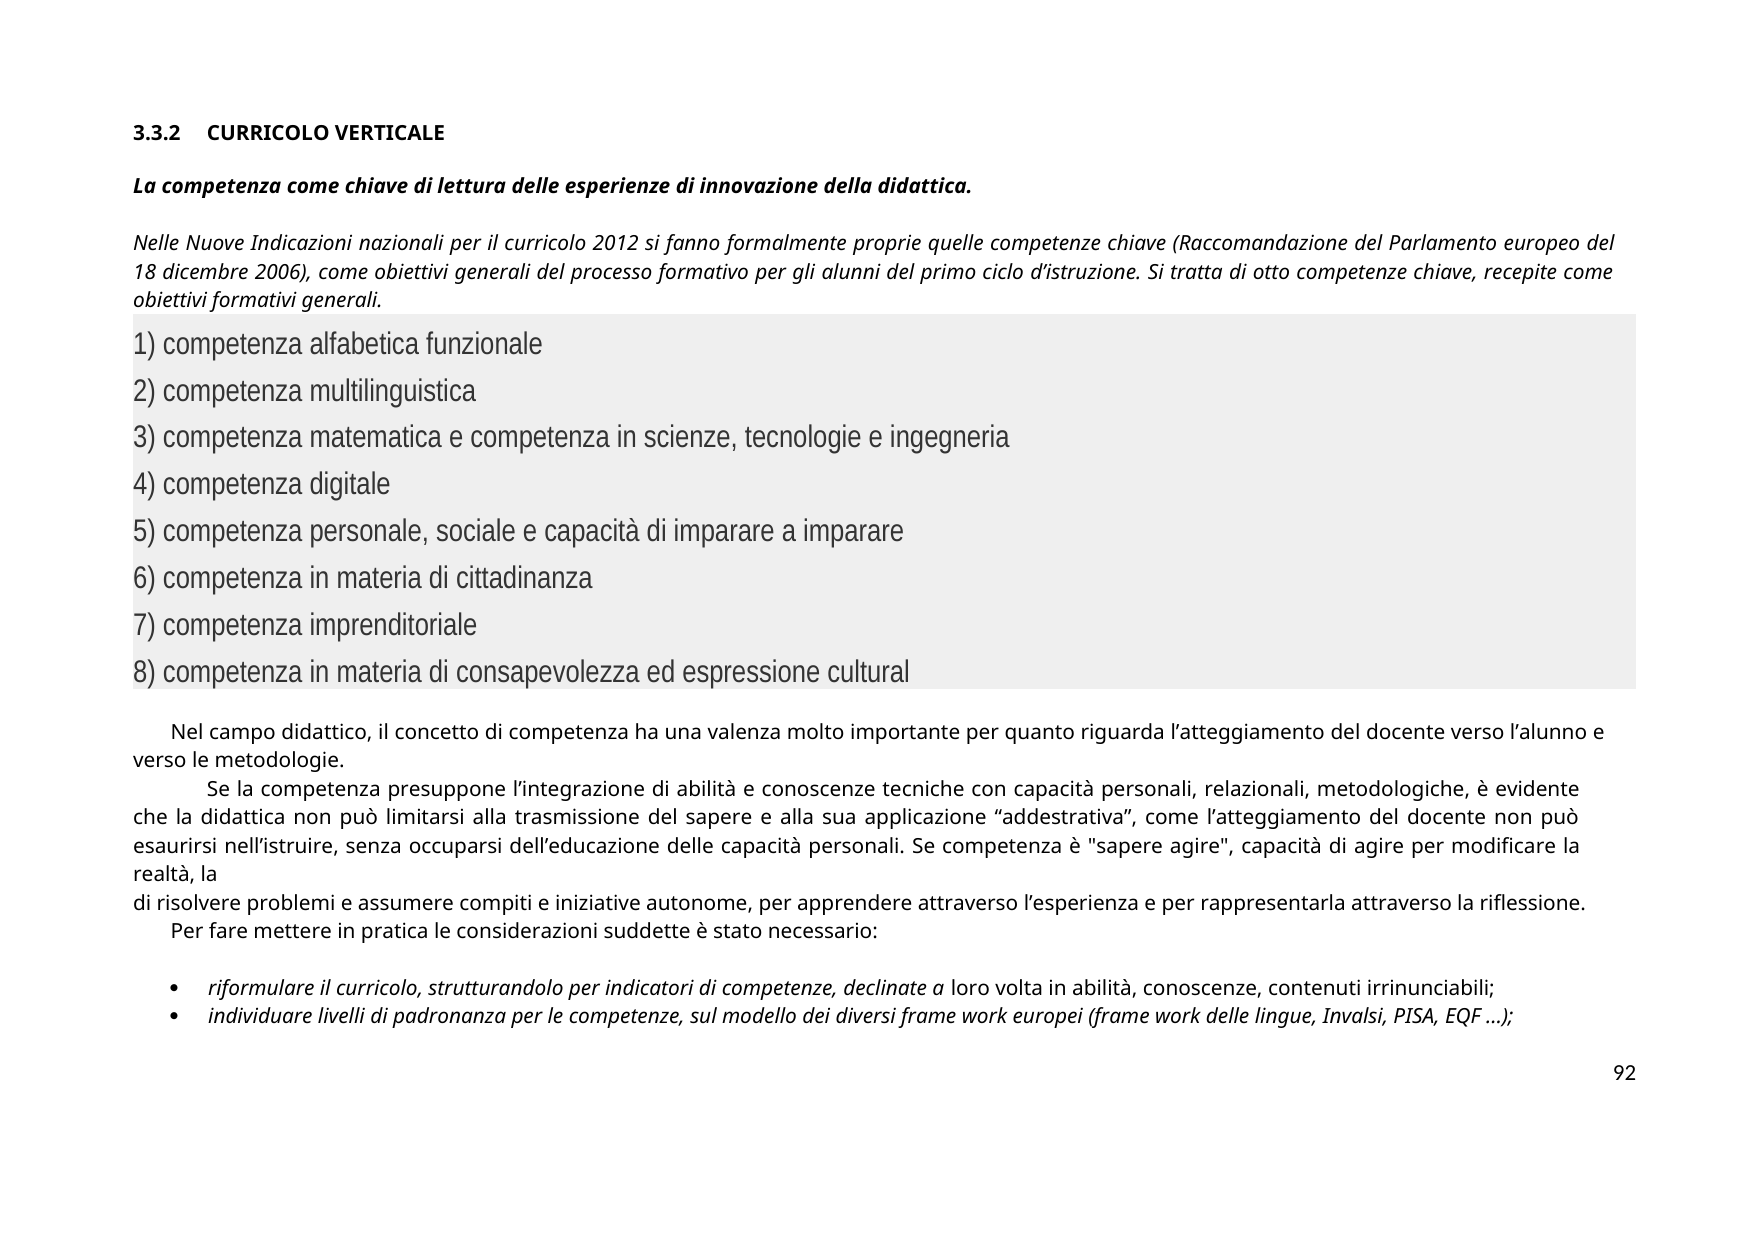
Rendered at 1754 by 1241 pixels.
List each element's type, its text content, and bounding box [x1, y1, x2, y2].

text 3.3.2 CURRICOLO VERTICALE [133, 118, 1636, 147]
text Nel campo didattico, il concetto di competenza ha una valenza molto importante per quanto riguarda l’atteggiamento del docente verso l’alunno e verso le metodologie. [133, 717, 1607, 774]
text Se la competenza presuppone l’integrazione di abilità e conoscenze tecniche con capacità personali, relazionali, metodologiche, è evidente che la didattica non può limitarsi alla trasmissione del sapere e alla sua applicazione “addestrativa”, come l’atteggiamento del docente non può esaurirsi nell’istruire, senza occuparsi dell’educazione delle capacità personali. Se competenza è "sapere agire", capacità di agire per modificare la realtà, la [133, 774, 1582, 888]
text Per fare mettere in pratica le considerazioni suddette è stato necessario: [133, 916, 1636, 945]
text di risolvere problemi e assumere compiti e iniziative autonome, per apprendere attraverso l’esperienza e per rappresentarla attraverso la riflessione. [133, 888, 1621, 916]
text 7) competenza imprenditoriale [133, 595, 1636, 642]
text 6) competenza in materia di cittadinanza [133, 548, 1636, 595]
text 8) competenza in materia di consapevolezza ed espressione cultural [133, 642, 1636, 689]
text Nelle Nuove Indicazioni nazionali per il curricolo 2012 si fanno formalmente proprie quelle competenze chiave (Raccomandazione del Parlamento europeo del 18 dicembre 2006), come obiettivi generali del processo formativo per gli alunni del primo ciclo d’istruzione. Si tratta di otto competenze chiave, recepite come obiettivi formativi generali. [133, 228, 1619, 314]
text 5) competenza personale, sociale e capacità di imparare a imparare [133, 501, 1636, 548]
text 3) competenza matematica e competenza in scienze, tecnologie e ingegneria [133, 407, 1636, 454]
text 2) competenza multilinguistica [133, 361, 1636, 407]
list riformulare il curricolo, strutturandolo per indicatori di competenze, declinate a loro volta in abilità, conoscenze, contenuti irrinunciabili; [170, 973, 1611, 1002]
text 1) competenza alfabetica funzionale [133, 314, 1636, 361]
text 4) competenza digitale [133, 454, 1636, 501]
list individuare livelli di padronanza per le competenze, sul modello dei diversi frame work europei (frame work delle lingue, Invalsi, PISA, EQF …); [170, 1002, 1621, 1030]
text La competenza come chiave di lettura delle esperienze di innovazione della didattica. [133, 172, 1636, 200]
